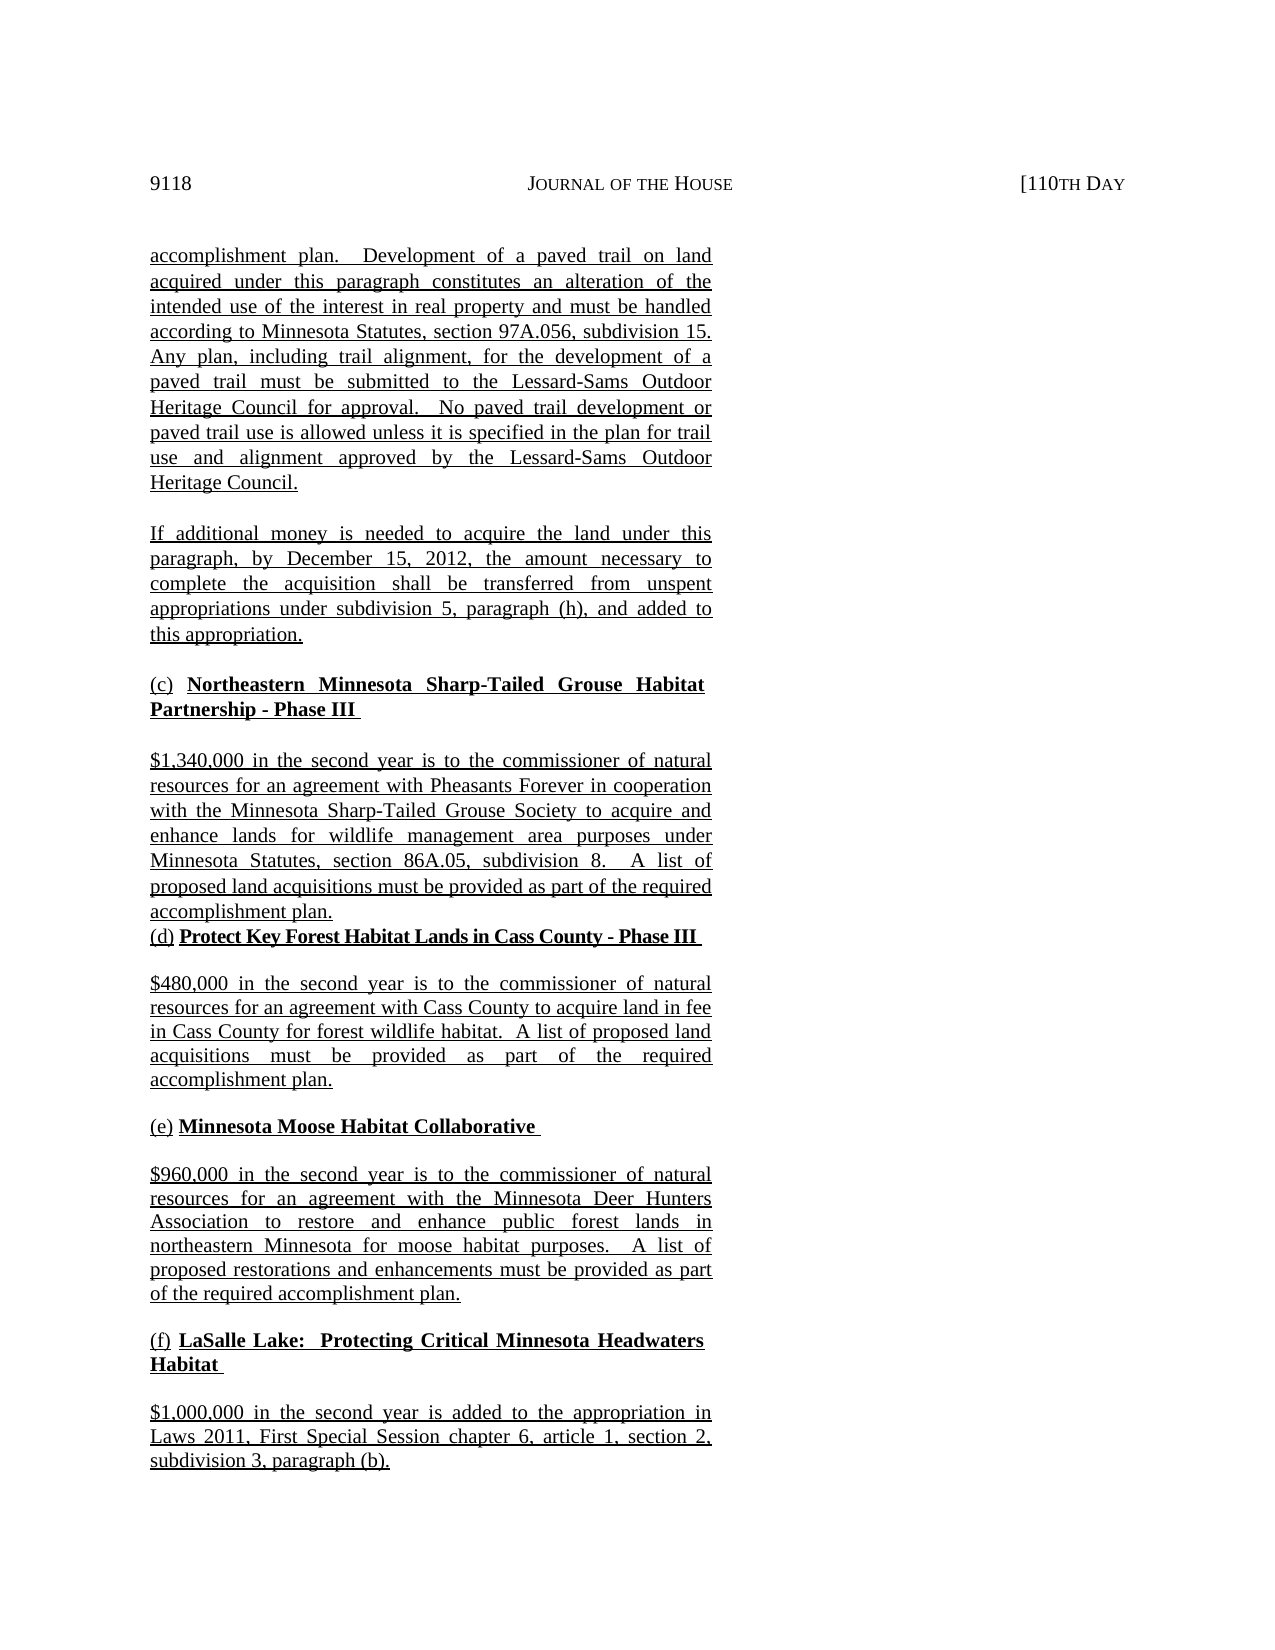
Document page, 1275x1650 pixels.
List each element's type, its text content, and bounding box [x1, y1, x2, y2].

text $1,000,000 in the second year is added to the appropriation in Laws 2011, First Special Session chapter 6, article 1, section 2, subdivision 3, paragraph (b). [150, 1422, 712, 1444]
text $1,000,000 in the second year is added to the appropriation in Laws 2011, First Special Session chapter 6, article 1, section 2, subdivision 3, paragraph (b). [150, 1400, 712, 1420]
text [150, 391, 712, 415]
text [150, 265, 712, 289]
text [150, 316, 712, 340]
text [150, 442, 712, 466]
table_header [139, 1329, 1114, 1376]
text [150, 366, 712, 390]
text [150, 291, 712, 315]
text $1,000,000 in the second year is added to the appropriation in Laws 2011, First Special Session chapter 6, article 1, section 2, subdivision 3, paragraph (b). [150, 1446, 712, 1472]
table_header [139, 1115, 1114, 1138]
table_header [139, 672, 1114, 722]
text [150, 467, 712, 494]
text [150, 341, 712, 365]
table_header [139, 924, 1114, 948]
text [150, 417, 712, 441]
text If additional money is needed to acquire the land under this paragraph, by December 15, 2012, the amount necessary to complete the acquisition shall be transferred from unspent appropriations under subdivision 5, paragraph (h), and added to this appropriation. [150, 618, 712, 646]
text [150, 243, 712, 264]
